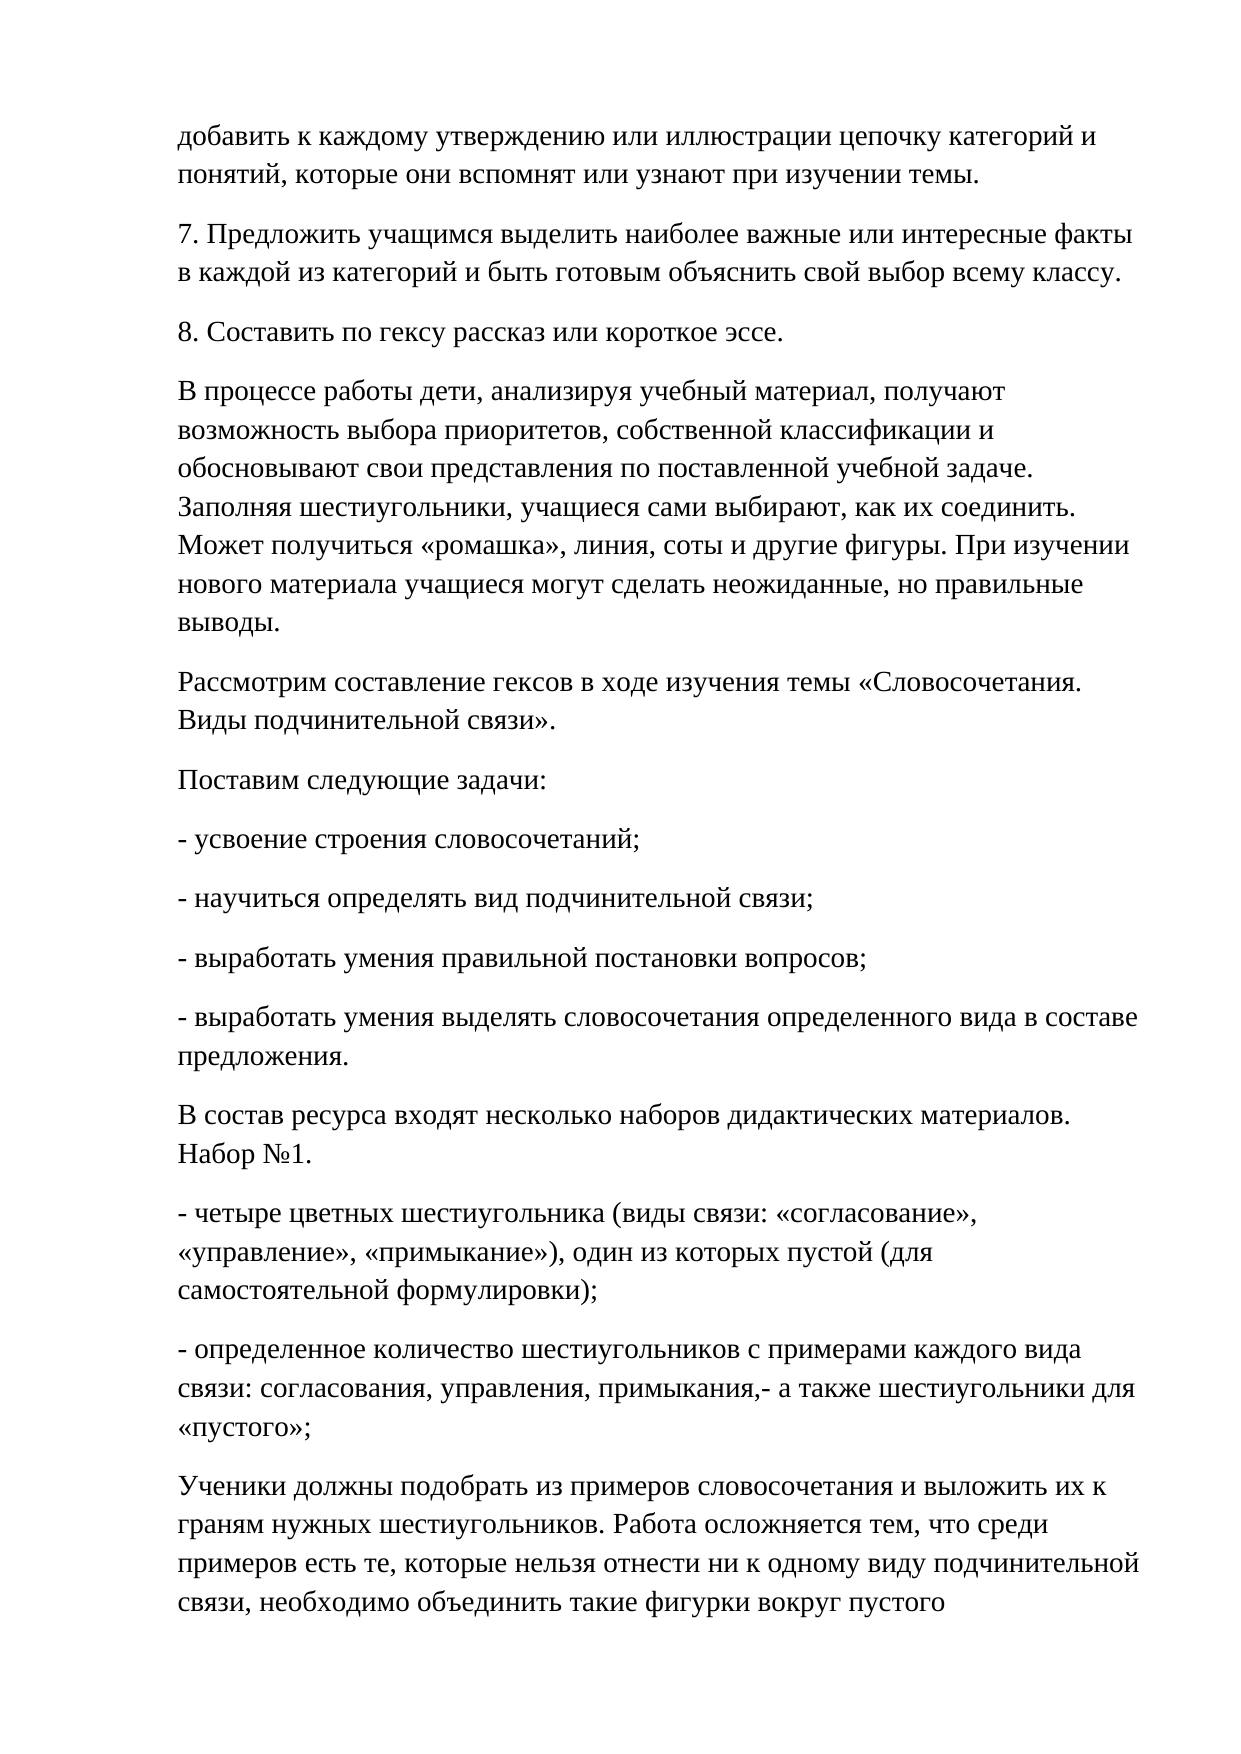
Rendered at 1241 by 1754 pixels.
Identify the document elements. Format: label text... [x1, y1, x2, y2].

text - определенное количество шестиугольников с примерами каждого вида связи: согласования, управления, примыкания,- а также шестиугольники для «пустого»; [177, 1332, 1152, 1442]
text Поставим следующие задачи: [177, 762, 1152, 795]
text 7. Предложить учащимся выделить наиболее важные или интересные факты в каждой из категорий и быть готовым объяснить свой выбор всему классу. [177, 216, 1152, 288]
text - выработать умения правильной постановки вопросов; [177, 940, 1152, 973]
text - научиться определять вид подчинительной связи; [177, 881, 1152, 914]
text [177, 118, 1152, 190]
text - усвоение строения словосочетаний; [177, 821, 1152, 855]
text В состав ресурса входят несколько наборов дидактических материалов. Набор №1. [177, 1097, 1152, 1169]
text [177, 1468, 1152, 1617]
text Рассмотрим составление гексов в ходе изучения темы «Словосочетания. Виды подчинительной связи». [177, 664, 1152, 736]
text - четыре цветных шестиугольника (виды связи: «согласование», «управление», «примыкание»), один из которых пустой (для самостоятельной формулировки); [177, 1195, 1152, 1306]
text В процессе работы дети, анализируя учебный материал, получают возможность выбора приоритетов, собственной классификации и обосновывают свои представления по поставленной учебной задаче. Заполняя шестиугольники, учащиеся сами выбирают, как их соединить. Может получиться «ромашка», линия, соты и другие фигуры. При изучении нового материала учащиеся могут сделать неожиданные, но правильные выводы. [177, 373, 1152, 638]
text 8. Составить по гексу рассказ или короткое эссе. [177, 314, 1152, 347]
text - выработать умения выделять словосочетания определенного вида в составе предложения. [177, 999, 1152, 1071]
